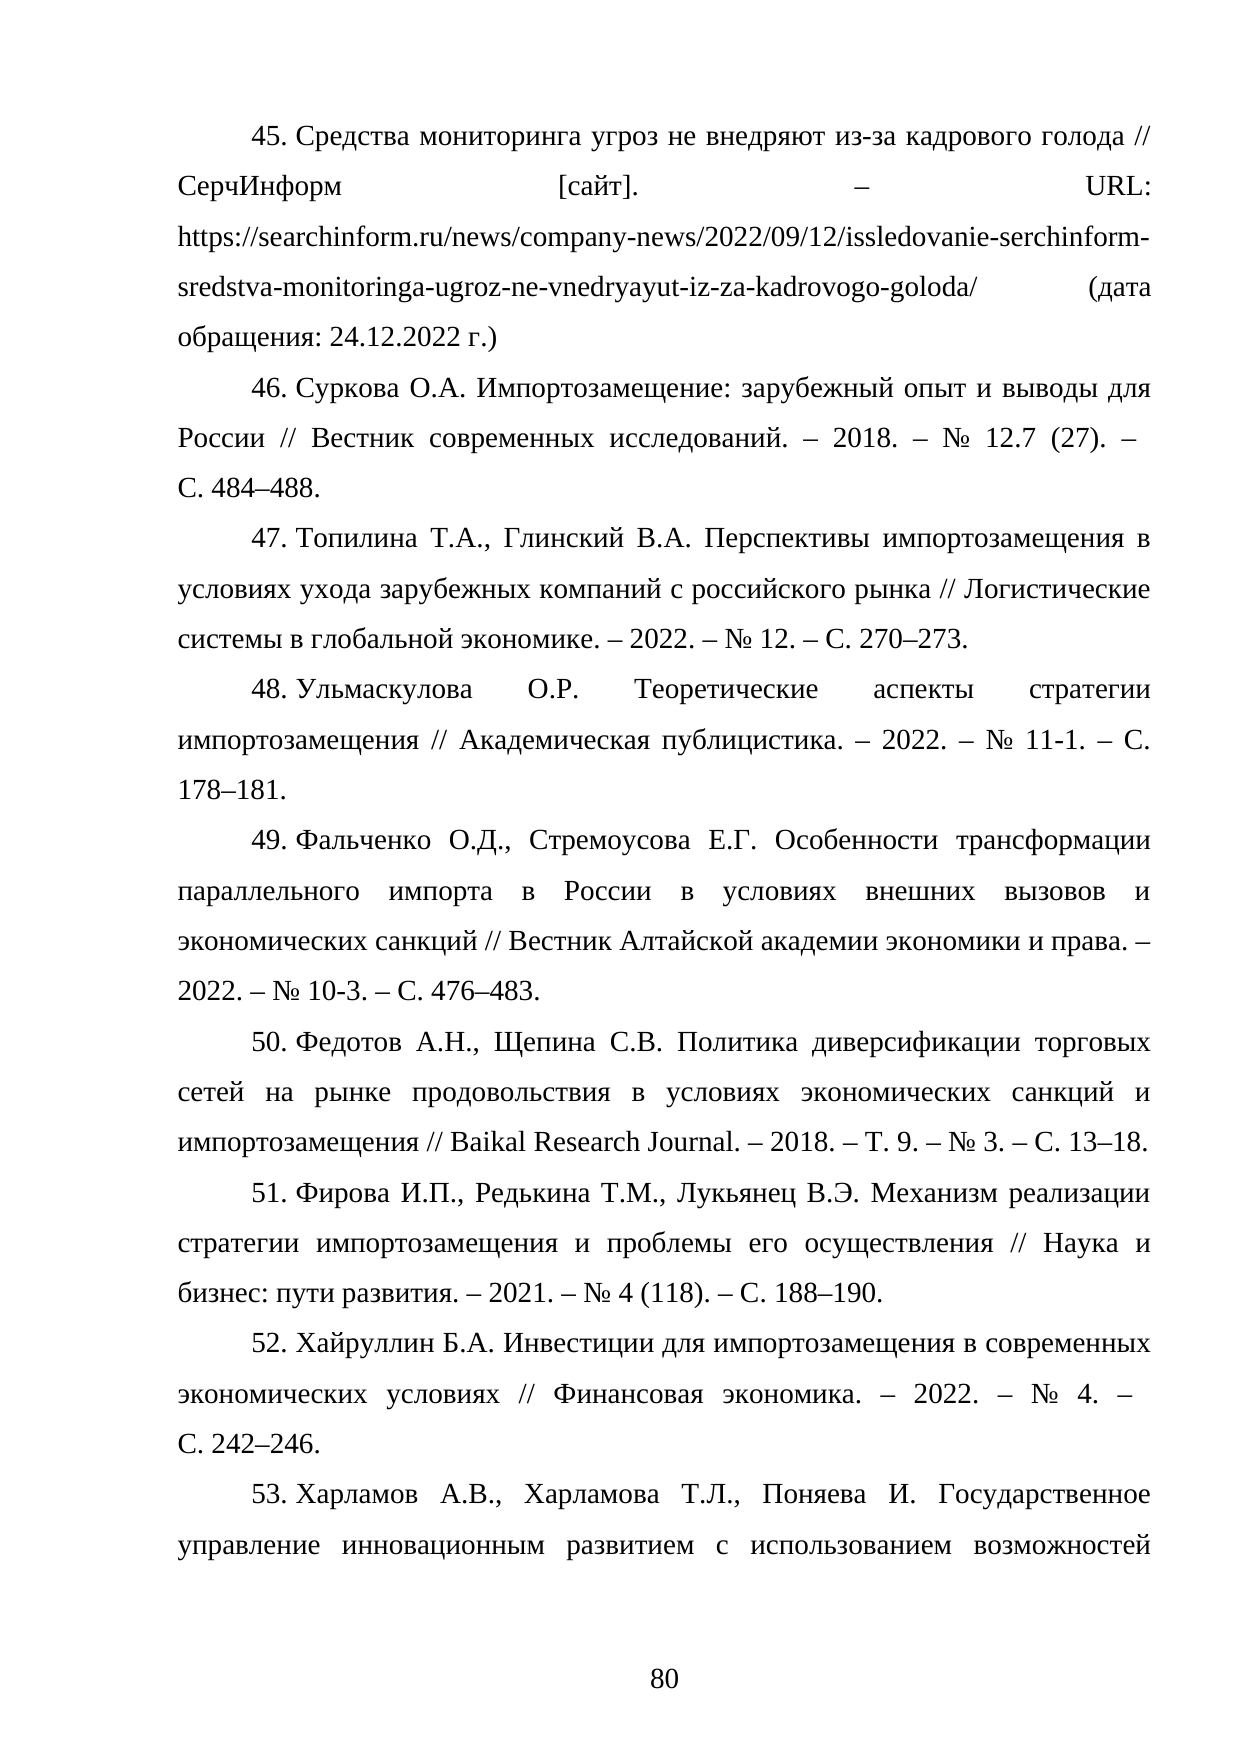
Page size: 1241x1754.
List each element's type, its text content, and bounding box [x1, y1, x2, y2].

list Топилина Т.А., Глинский В.А. Перспективы импортозамещения в условиях ухода зарубежных компаний с российского рынка // Логистические системы в глобальной экономике. – 2022. – № 12. – С. 270–273. [177, 521, 1152, 655]
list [177, 1477, 1152, 1560]
list Фирова И.П., Редькина Т.М., Лукьянец В.Э. Механизм реализации стратегии импортозамещения и проблемы его осуществления // Наука и бизнес: пути развития. – 2021. – № 4 (118). – С. 188–190. [177, 1175, 1152, 1309]
list Хайруллин Б.А. Инвестиции для импортозамещения в современных экономических условиях // Финансовая экономика. – 2022. – № 4. – С. 242–246. [177, 1326, 1152, 1460]
list Суркова О.А. Импортозамещение: зарубежный опыт и выводы для России // Вестник современных исследований. – 2018. – № 12.7 (27). – С. 484–488. [177, 370, 1152, 504]
list Федотов А.Н., Щепина С.В. Политика диверсификации торговых сетей на рынке продовольствия в условиях экономических санкций и импортозамещения // Baikal Research Journal. – 2018. – Т. 9. – № 3. – С. 13–18. [177, 1024, 1152, 1158]
list Фальченко О.Д., Стремоусова Е.Г. Особенности трансформации параллельного импорта в России в условиях внешних вызовов и экономических санкций // Вестник Алтайской академии экономики и права. – 2022. – № 10-3. – С. 476–483. [177, 822, 1152, 1007]
list Ульмаскулова О.Р. Теоретические аспекты стратегии импортозамещения // Академическая публицистика. – 2022. – № 11-1. – С. 178–181. [177, 672, 1152, 806]
list Средства мониторинга угроз не внедряют из-за кадрового голода // CерчИнформ [сайт]. – URL: https://searchinform.ru/news/company-news/2022/09/12/issledovanie-serchinform-sredstva-monitoringa-ugroz-ne-vnedryayut-iz-za-kadrovogo-goloda/ (дата обращения: 24.12.2022 г.) [177, 118, 1152, 353]
